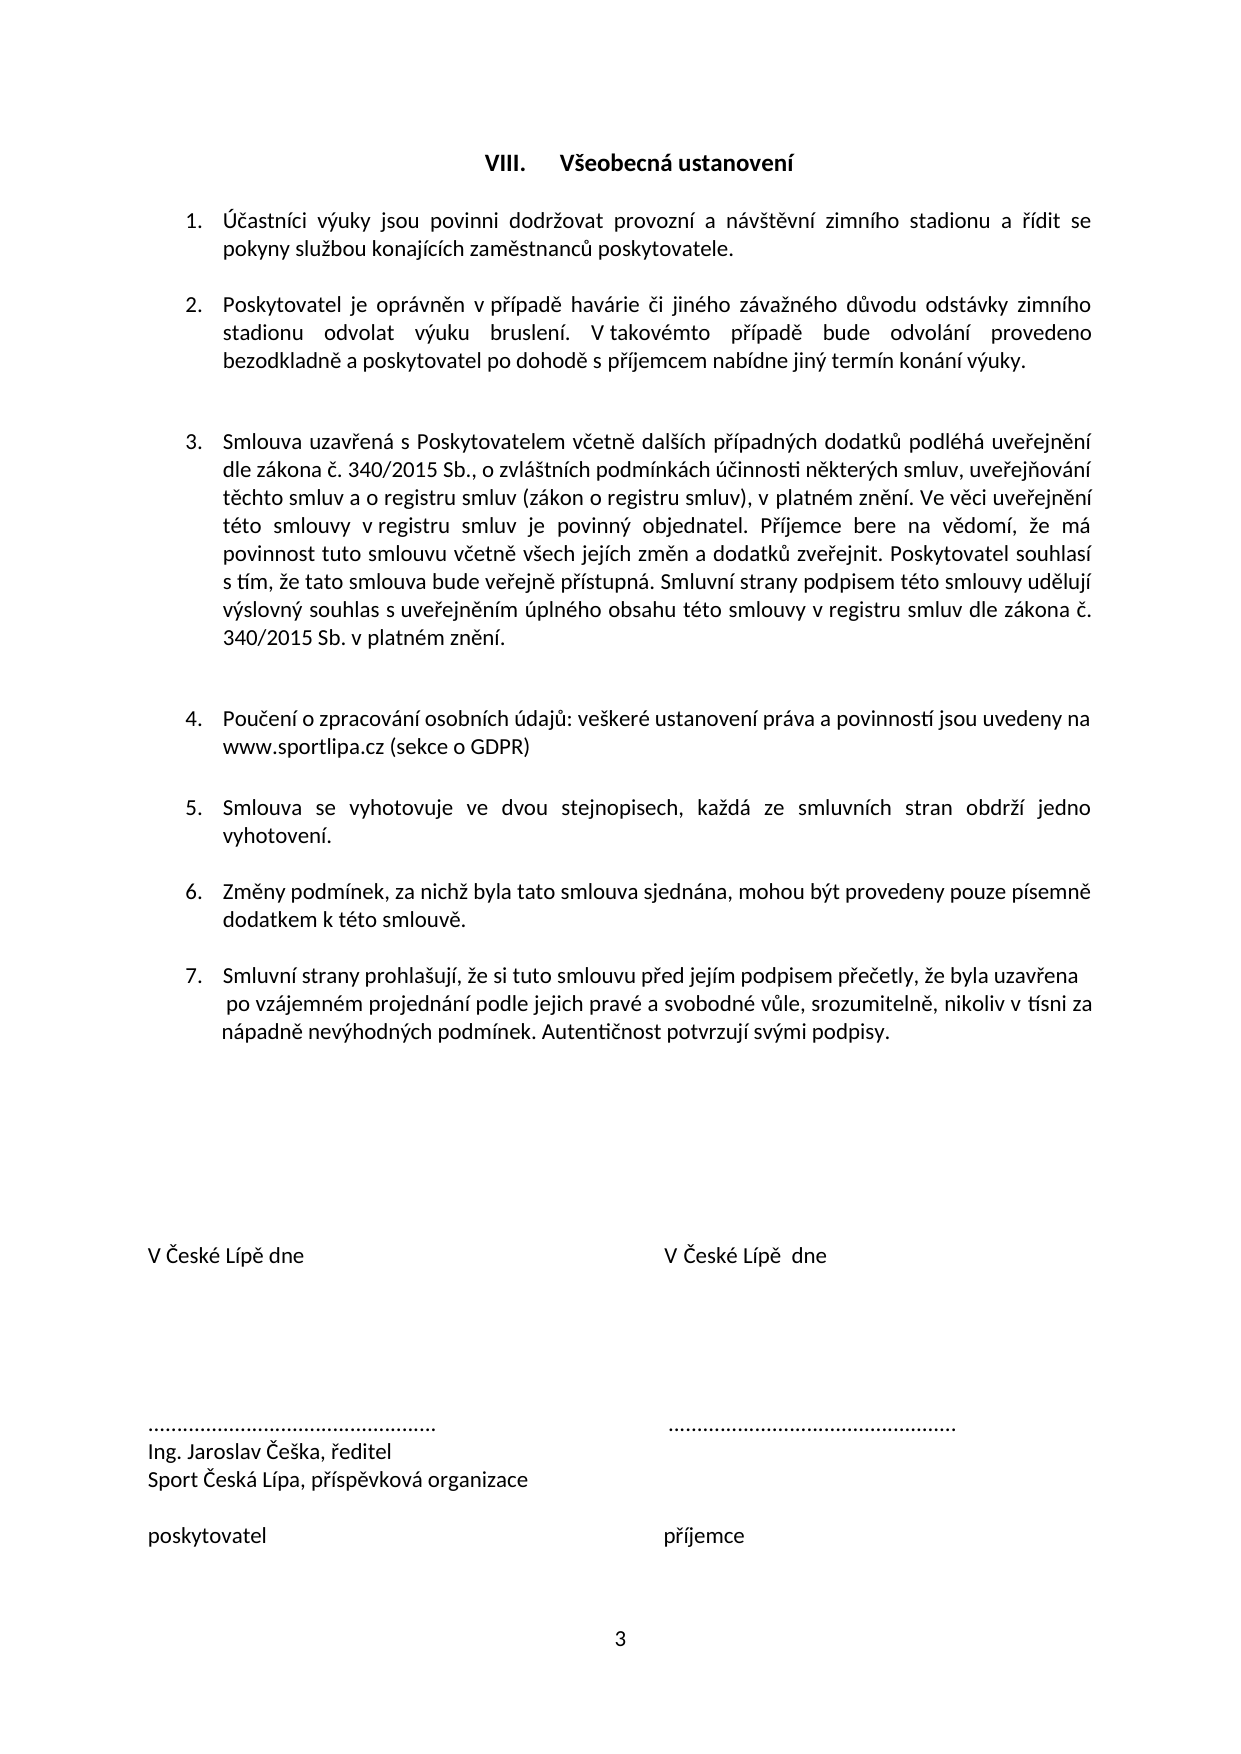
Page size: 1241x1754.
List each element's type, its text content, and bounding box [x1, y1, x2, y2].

text Ing. Jaroslav Češka, ředitel [148, 1437, 1093, 1465]
list Smluvní strany prohlašují, že si tuto smlouvu před jejím podpisem přečetly, že byla uzavřena [185, 961, 1093, 989]
list Účastníci výuky jsou povinni dodržovat provozní a návštěvní zimního stadionu a řídit se pokyny službou konajících zaměstnanců poskytovatele. [185, 206, 1093, 262]
text V České Lípě dne V České Lípě dne [148, 1241, 1093, 1269]
list Smlouva se vyhotovuje ve dvou stejnopisech, každá ze smluvních stran obdrží jedno vyhotovení. [185, 793, 1093, 849]
text Sport Česká Lípa, příspěvková organizace [148, 1465, 1093, 1493]
text .................................................. .................................................. [148, 1409, 1093, 1437]
text po vzájemném projednání podle jejich pravé a svobodné vůle, srozumitelně, nikoliv v tísni za nápadně nevýhodných podmínek. Autentičnost potvrzují svými podpisy. [221, 989, 1093, 1045]
list Poučení o zpracování osobních údajů: veškeré ustanovení práva a povinností jsou uvedeny na www.sportlipa.cz (sekce o GDPR) [185, 704, 1093, 761]
list Poskytovatel je oprávněn v případě havárie či jiného závažného důvodu odstávky zimního stadionu odvolat výuku bruslení. V takovémto případě bude odvolání provedeno bezodkladně a poskytovatel po dohodě s příjemcem nabídne jiný termín konání výuky. [185, 290, 1093, 374]
list Změny podmínek, za nichž byla tato smlouva sjednána, mohou být provedeny pouze písemně dodatkem k této smlouvě. [185, 877, 1093, 933]
list Smlouva uzavřená s Poskytovatelem včetně dalších případných dodatků podléhá uveřejnění dle zákona č. 340/2015 Sb., o zvláštních podmínkách účinnosti některých smluv, uveřejňování těchto smluv a o registru smluv (zákon o registru smluv), v platném znění. Ve věci uveřejnění této smlouvy v registru smluv je povinný objednatel. Příjemce bere na vědomí, že má povinnost tuto smlouvu včetně všech jejích změn a dodatků zveřejnit. Poskytovatel souhlasí s tím, že tato smlouva bude veřejně přístupná. Smluvní strany podpisem této smlouvy udělují výslovný souhlas s uveřejněním úplného obsahu této smlouvy v registru smluv dle zákona č. 340/2015 Sb. v platném znění. [185, 427, 1093, 651]
list Všeobecná ustanovení [185, 148, 1093, 178]
text poskytovatel příjemce [148, 1521, 1093, 1549]
